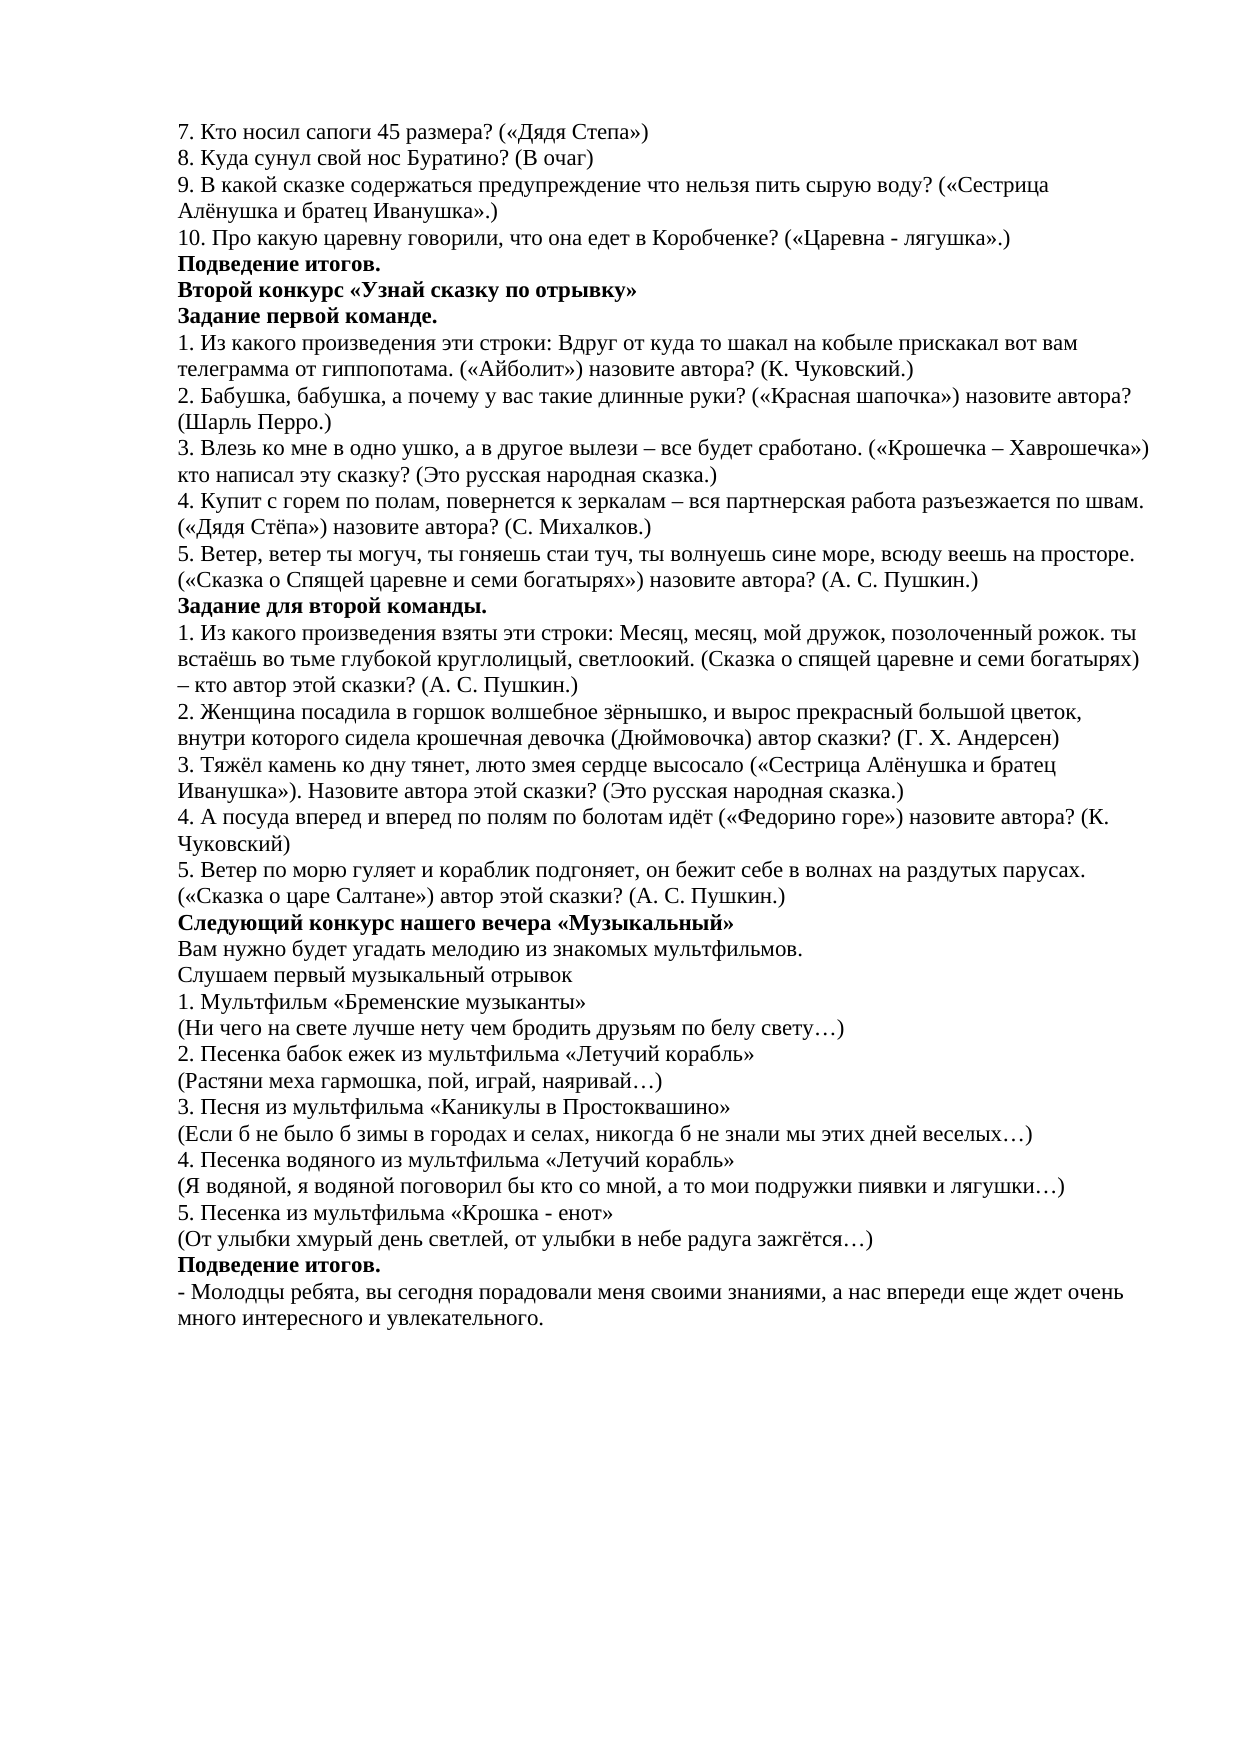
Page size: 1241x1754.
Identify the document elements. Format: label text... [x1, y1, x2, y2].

text Задание для второй команды. [177, 592, 1152, 619]
text Задание первой команде. [177, 303, 1152, 329]
text 2. Песенка бабок ежек из мультфильма «Летучий корабль» [177, 1041, 1152, 1067]
text 2. Бабушка, бабушка, а почему у вас такие длинные руки? («Красная шапочка») назовите автора? (Шарль Перро.) [177, 382, 1152, 434]
text 3. Песня из мультфильма «Каникулы в Простоквашино» [177, 1093, 1152, 1119]
text (Если б не было б зимы в городах и селах, никогда б не знали мы этих дней веселых…) [177, 1119, 1152, 1146]
text (От улыбки хмурый день светлей, от улыбки в небе радуга зажгётся…) [177, 1225, 1152, 1251]
text Подведение итогов. [177, 250, 1152, 276]
text 8. Куда сунул свой нос Буратино? (В очаг) [177, 144, 1152, 171]
text 5. Ветер по морю гуляет и кораблик подгоняет, он бежит себе в волнах на раздутых парусах. («Сказка о царе Салтане») автор этой сказки? (А. С. Пушкин.) [177, 856, 1152, 909]
text 9. В какой сказке содержаться предупреждение что нельзя пить сырую воду? («Сестрица Алёнушка и братец Иванушка».) [177, 171, 1152, 223]
text 1. Мультфильм «Бременские музыканты» [177, 988, 1152, 1014]
text (Я водяной, я водяной поговорил бы кто со мной, а то мои подружки пиявки и лягушки…) [177, 1172, 1152, 1199]
text 7. Кто носил сапоги 45 размера? («Дядя Степа») [177, 118, 1152, 144]
text 4. Купит с горем по полам, повернется к зеркалам – вся партнерская работа разъезжается по швам. («Дядя Стёпа») назовите автора? (С. Михалков.) [177, 487, 1152, 540]
text 10. Про какую царевну говорили, что она едет в Коробченке? («Царевна - лягушка».) [177, 223, 1152, 250]
text 1. Из какого произведения взяты эти строки: Месяц, месяц, мой дружок, позолоченный рожок. ты встаёшь во тьме глубокой круглолицый, светлоокий. (Сказка о спящей царевне и семи богатырях) – кто автор этой сказки? (А. С. Пушкин.) [177, 619, 1152, 698]
text 4. Песенка водяного из мультфильма «Летучий корабль» [177, 1146, 1152, 1172]
text 5. Ветер, ветер ты могуч, ты гоняешь стаи туч, ты волнуешь сине море, всюду веешь на просторе. («Сказка о Спящей царевне и семи богатырях») назовите автора? (А. С. Пушкин.) [177, 540, 1152, 592]
text 1. Из какого произведения эти строки: Вдруг от куда то шакал на кобыле прискакал вот вам телеграмма от гиппопотама. («Айболит») назовите автора? (К. Чуковский.) [177, 329, 1152, 382]
text 4. А посуда вперед и вперед по полям по болотам идёт («Федорино горе») назовите автора? (К. Чуковский) [177, 803, 1152, 856]
text 3. Тяжёл камень ко дну тянет, люто змея сердце высосало («Сестрица Алёнушка и братец Иванушка»). Назовите автора этой сказки? (Это русская народная сказка.) [177, 751, 1152, 803]
text Слушаем первый музыкальный отрывок [177, 961, 1152, 988]
text Вам нужно будет угадать мелодию из знакомых мультфильмов. [177, 935, 1152, 961]
text 2. Женщина посадила в горшок волшебное зёрнышко, и вырос прекрасный большой цветок, внутри которого сидела крошечная девочка (Дюймовочка) автор сказки? (Г. Х. Андерсен) [177, 698, 1152, 751]
text 5. Песенка из мультфильма «Крошка - енот» [177, 1199, 1152, 1225]
text (Ни чего на свете лучше нету чем бродить друзьям по белу свету…) [177, 1014, 1152, 1041]
text Подведение итогов. [177, 1251, 1152, 1278]
text 3. Влезь ко мне в одно ушко, а в другое вылези – все будет сработано. («Крошечка – Хаврошечка») кто написал эту сказку? (Это русская народная сказка.) [177, 434, 1152, 487]
text - Молодцы ребята, вы сегодня порадовали меня своими знаниями, а нас впереди еще ждет очень много интересного и увлекательного. [177, 1278, 1152, 1330]
text Второй конкурс «Узнай сказку по отрывку» [177, 276, 1152, 303]
text Следующий конкурс нашего вечера «Музыкальный» [177, 909, 1152, 935]
text (Растяни меха гармошка, пой, играй, наяривай…) [177, 1067, 1152, 1093]
